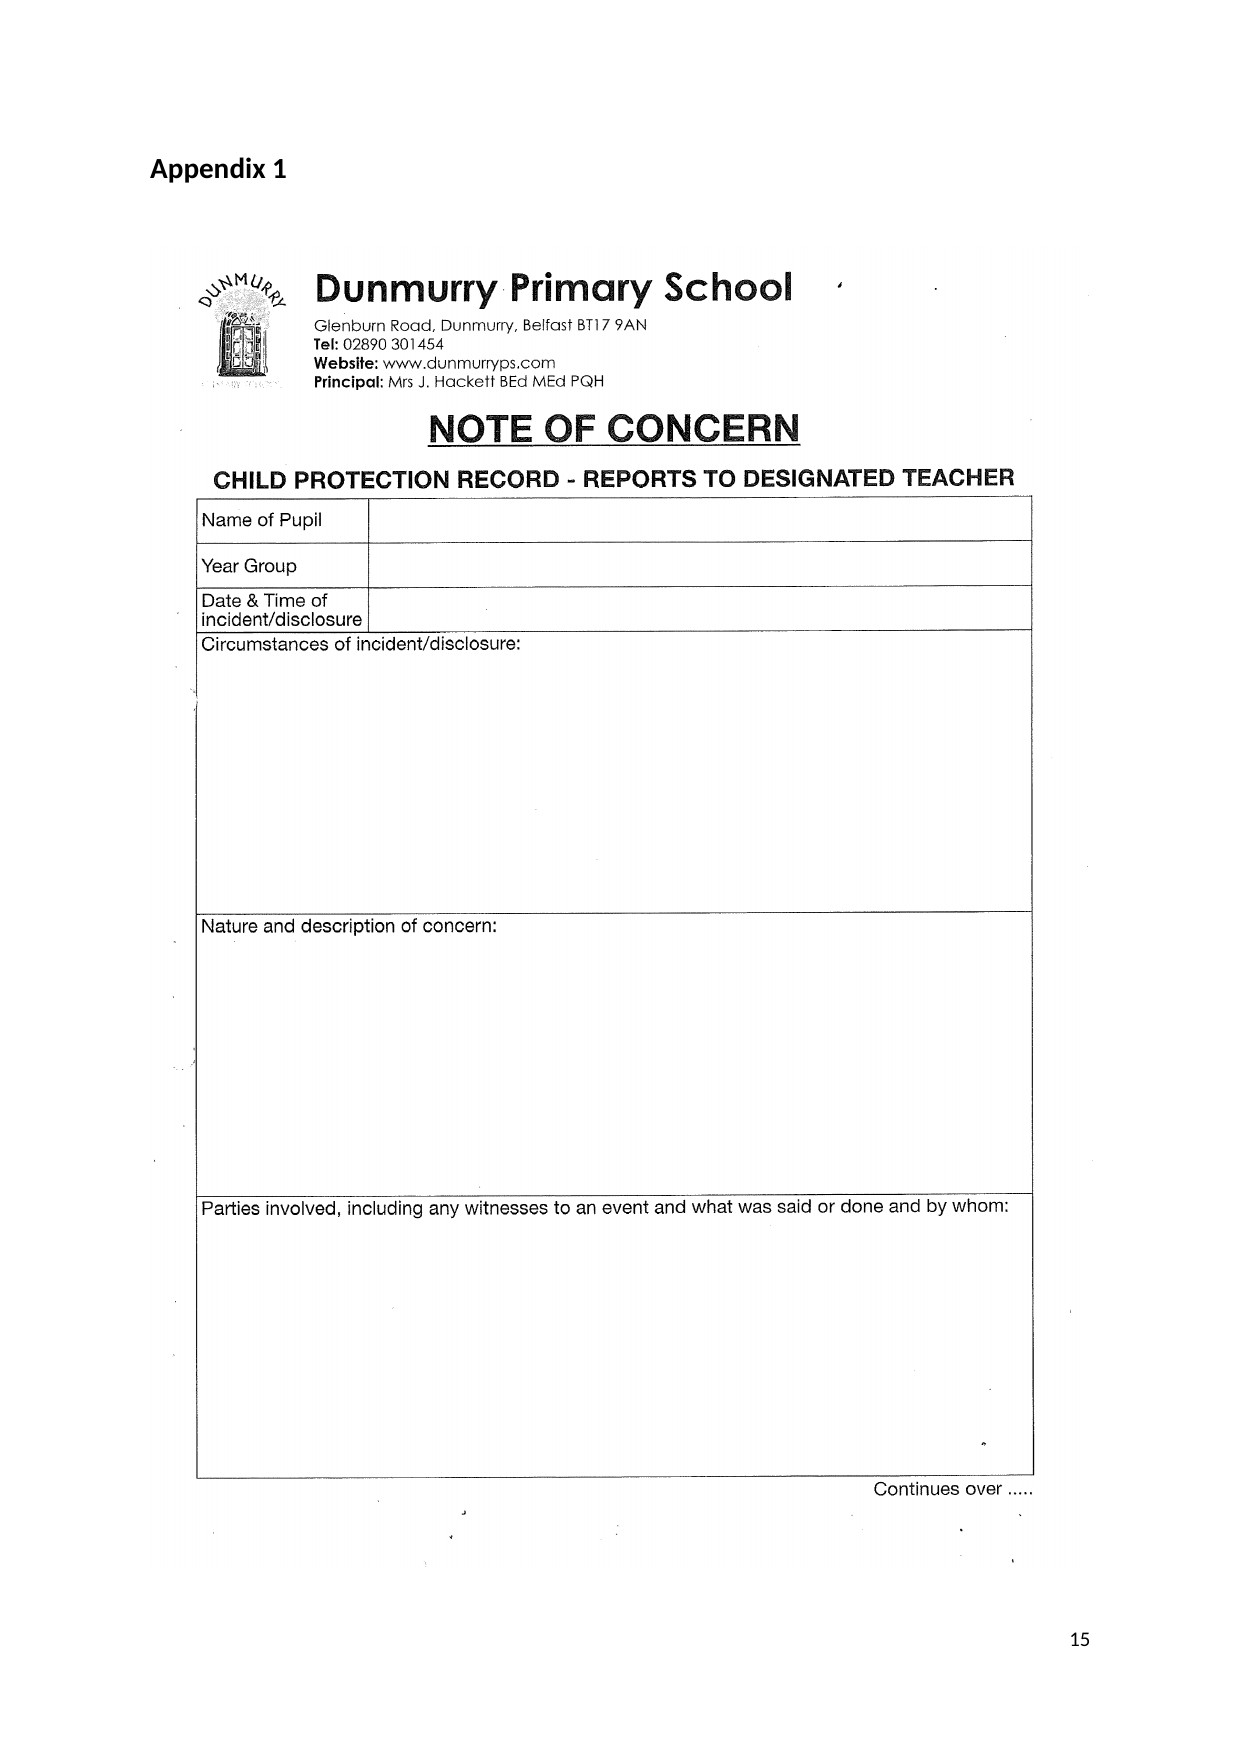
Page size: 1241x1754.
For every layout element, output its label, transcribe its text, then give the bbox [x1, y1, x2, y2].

text Appendix 1 [150, 150, 1090, 186]
